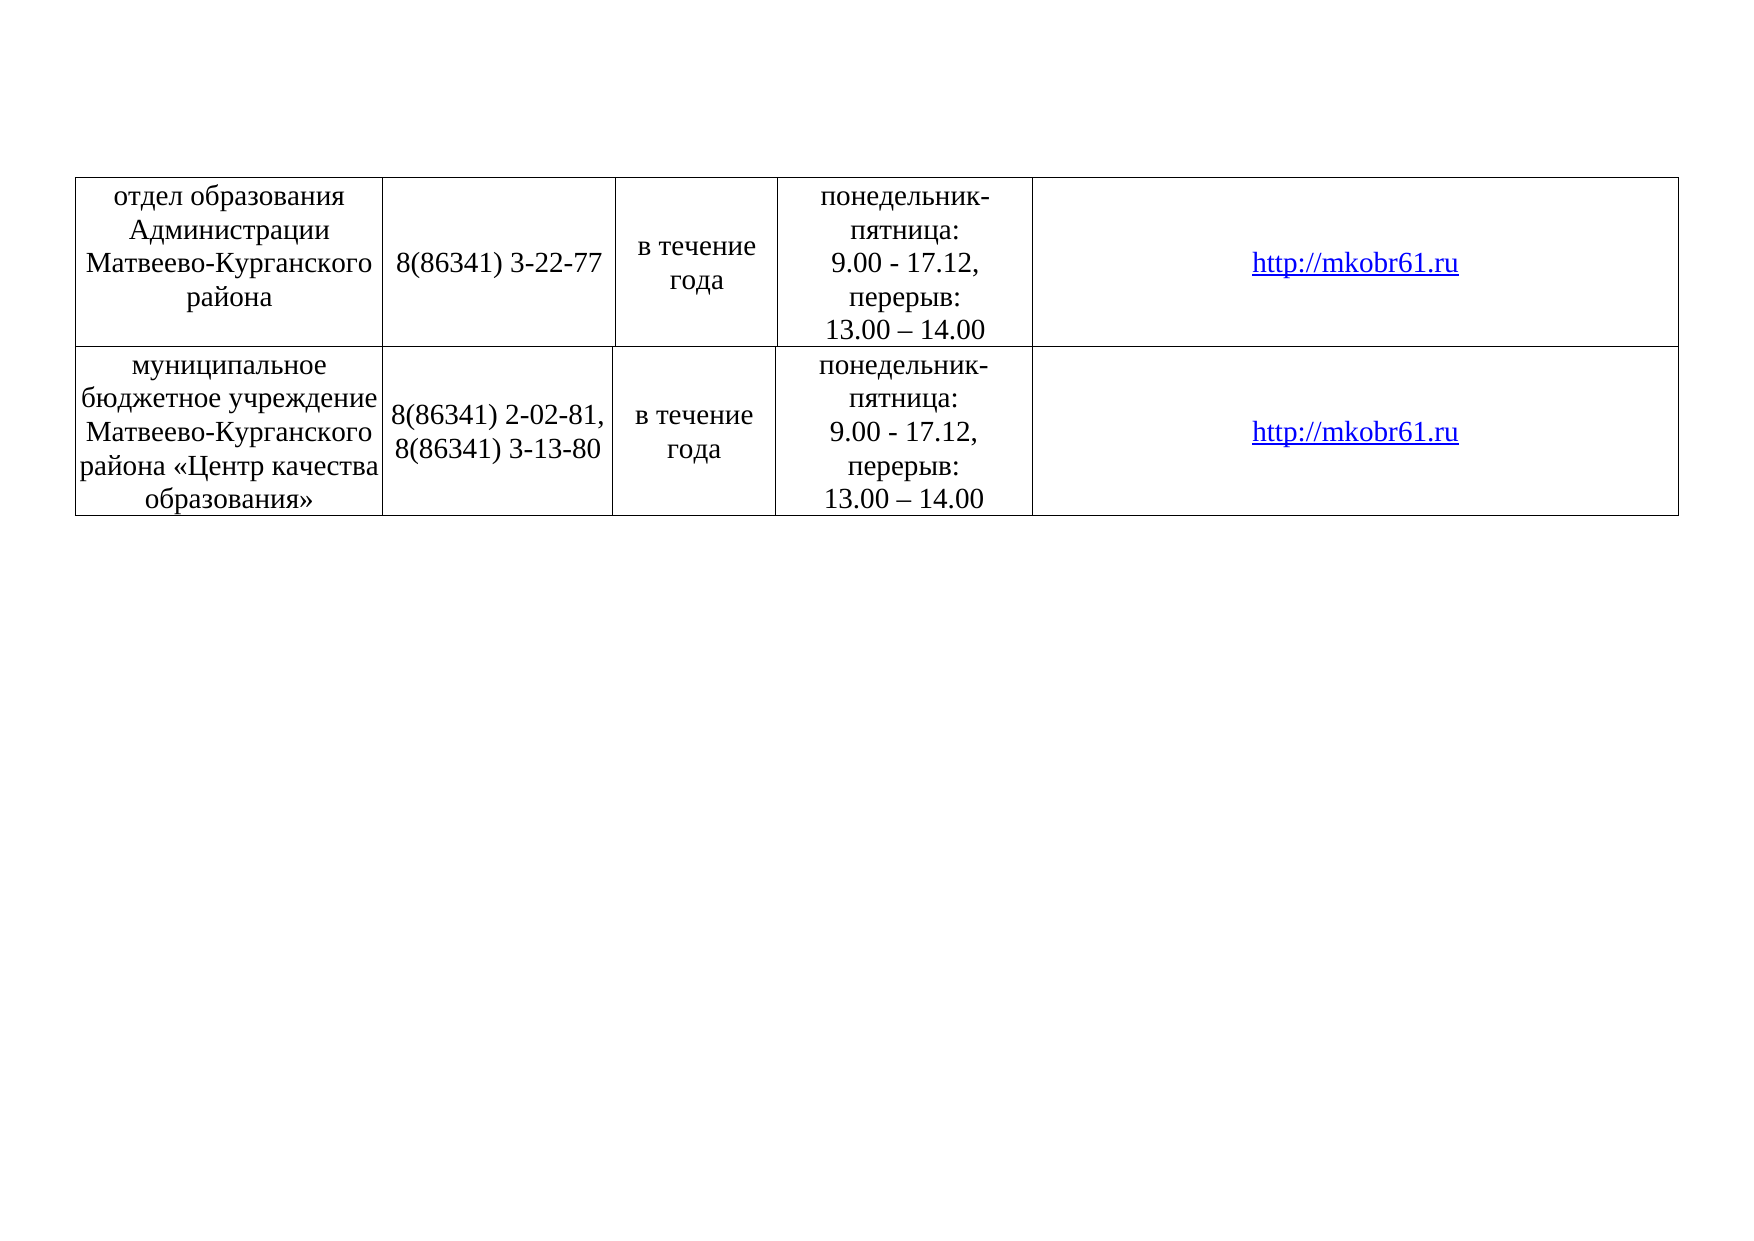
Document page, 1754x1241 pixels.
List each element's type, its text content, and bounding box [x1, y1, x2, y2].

table_cell понедельник- пятница: 9.00 - 17.12, перерыв: 13.00 – 14.00 [776, 347, 1032, 515]
table_header отдел образования Администрации Матвеево-Курганского района [76, 178, 382, 346]
table_header http://mkobr61.ru [1033, 178, 1678, 346]
table_cell в течение года [613, 347, 775, 515]
table_cell http://mkobr61.ru [1033, 347, 1678, 515]
table_header 8(86341) 3-22-77 [383, 178, 615, 346]
table_header в течение года [616, 178, 777, 346]
table_header понедельник- пятница: 9.00 - 17.12, перерыв: 13.00 – 14.00 [778, 178, 1032, 346]
table_cell 8(86341) 2-02-81, 8(86341) 3-13-80 [383, 347, 612, 515]
table_cell муниципальное бюджетное учреждение Матвеево-Курганского района «Центр качества образования» [76, 347, 382, 515]
